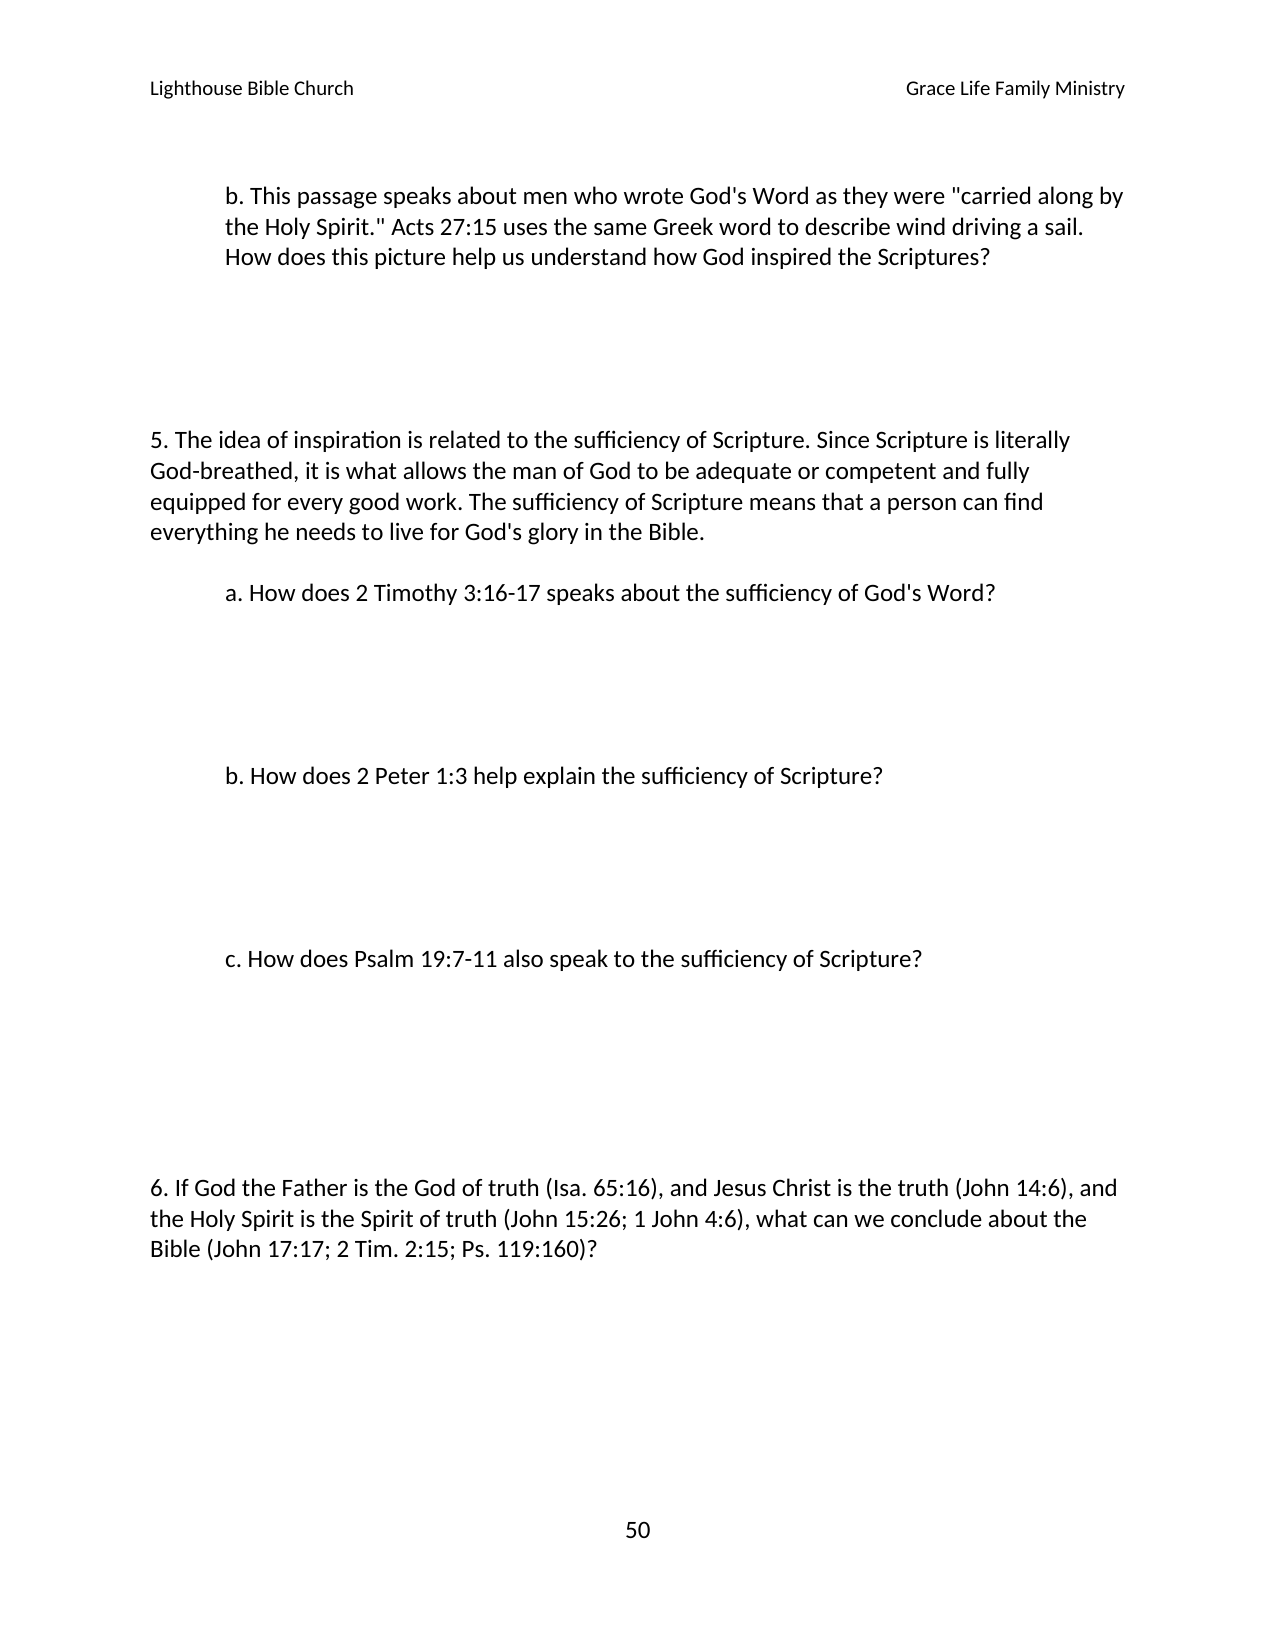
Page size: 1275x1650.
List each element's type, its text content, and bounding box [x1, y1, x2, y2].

text a. How does 2 Timothy 3:16-17 speaks about the sufficiency of God's Word? [225, 577, 1125, 608]
text b. This passage speaks about men who wrote God's Word as they were "carried along by the Holy Spirit." Acts 27:15 uses the same Greek word to describe wind driving a sail. How does this picture help us understand how God inspired the Scriptures? [225, 181, 1125, 272]
text c. How does Psalm 19:7-11 also speak to the sufficiency of Scripture? [225, 943, 1125, 974]
text b. How does 2 Peter 1:3 help explain the sufficiency of Scripture? [225, 760, 1125, 791]
text 5. The idea of inspiration is related to the sufficiency of Scripture. Since Scripture is literally God-breathed, it is what allows the man of God to be adequate or competent and fully equipped for every good work. The sufficiency of Scripture means that a person can find everything he needs to live for God's glory in the Bible. [150, 425, 1125, 547]
text 6. If God the Father is the God of truth (Isa. 65:16), and Jesus Christ is the truth (John 14:6), and the Holy Spirit is the Spirit of truth (John 15:26; 1 John 4:6), what can we conclude about the Bible (John 17:17; 2 Tim. 2:15; Ps. 119:160)? [150, 1172, 1125, 1264]
